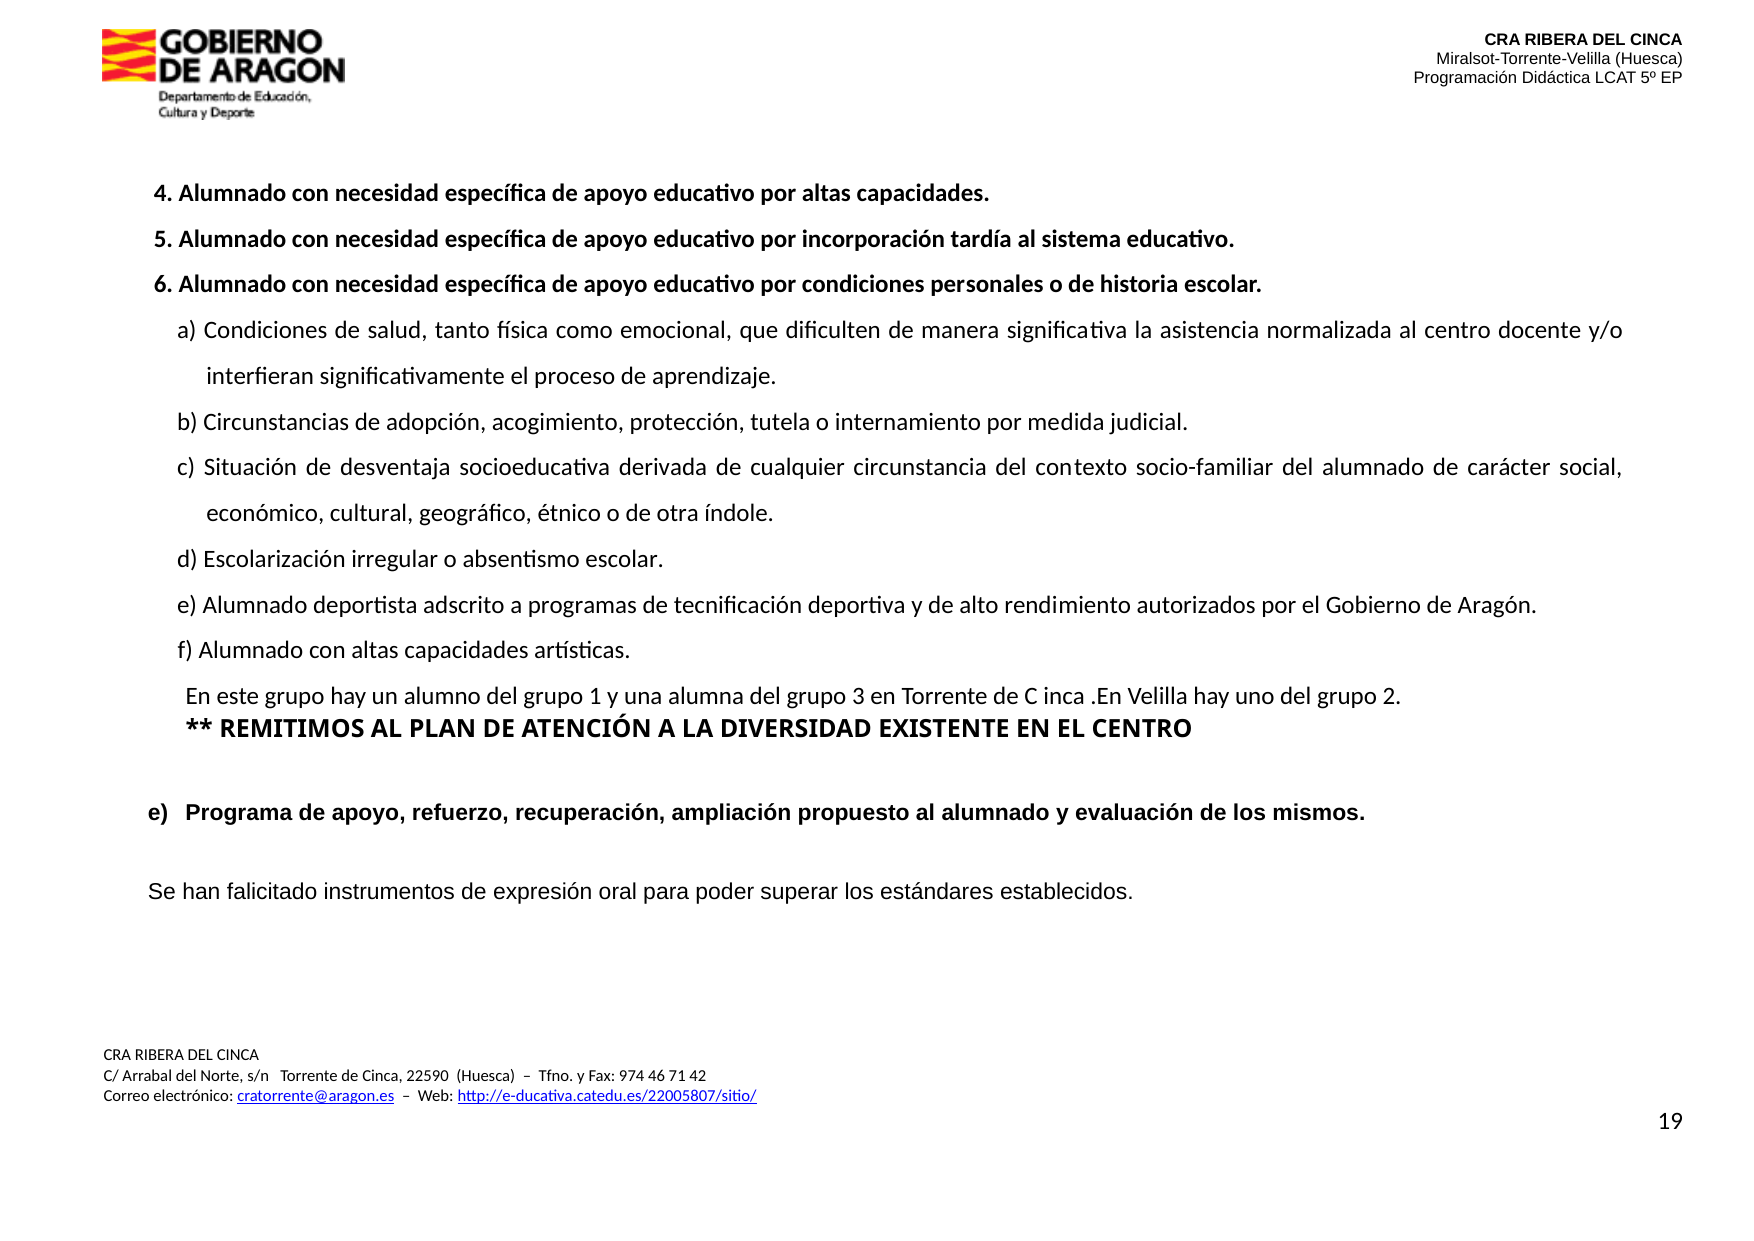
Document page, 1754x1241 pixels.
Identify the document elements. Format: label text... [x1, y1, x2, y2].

text f) Alumnado con altas capacidades artísticas. [153, 634, 1623, 665]
text d) Escolarización irregular o absentismo escolar. [177, 543, 1623, 573]
text b) Circunstancias de adopción, acogimiento, protección, tutela o internamiento por medida judicial. [177, 406, 1623, 436]
list Programa de apoyo, refuerzo, recuperación, ampliación propuesto al alumnado y evaluación de los mismos. [148, 799, 1623, 826]
text 5. Alumnado con necesidad específica de apoyo educativo por incorporación tardía al sistema educativo. [153, 223, 1623, 253]
text a) Condiciones de salud, tanto física como emocional, que dificulten de manera significativa la asistencia normalizada al centro docente y/o interfieran significativamente el proceso de aprendizaje. [177, 314, 1623, 391]
text ** REMITIMOS AL PLAN DE ATENCIÓN A LA DIVERSIDAD EXISTENTE EN EL CENTRO [185, 711, 1623, 745]
picture [102, 29, 345, 120]
text 6. Alumnado con necesidad específica de apoyo educativo por condiciones personales o de historia escolar. [153, 269, 1623, 299]
text En este grupo hay un alumno del grupo 1 y una alumna del grupo 3 en Torrente de C inca .En Velilla hay uno del grupo 2. [185, 680, 1623, 711]
text c) Situación de desventaja socioeducativa derivada de cualquier circunstancia del contexto socio-familiar del alumnado de carácter social, económico, cultural, geográfico, étnico o de otra índole. [177, 452, 1623, 528]
text 4. Alumnado con necesidad específica de apoyo educativo por altas capacidades. [153, 177, 1623, 208]
text e) Alumnado deportista adscrito a programas de tecnificación deportiva y de alto rendimiento autorizados por el Gobierno de Aragón. [177, 589, 1623, 619]
text Se han falicitado instrumentos de expresión oral para poder superar los estándares establecidos. [148, 878, 1623, 904]
